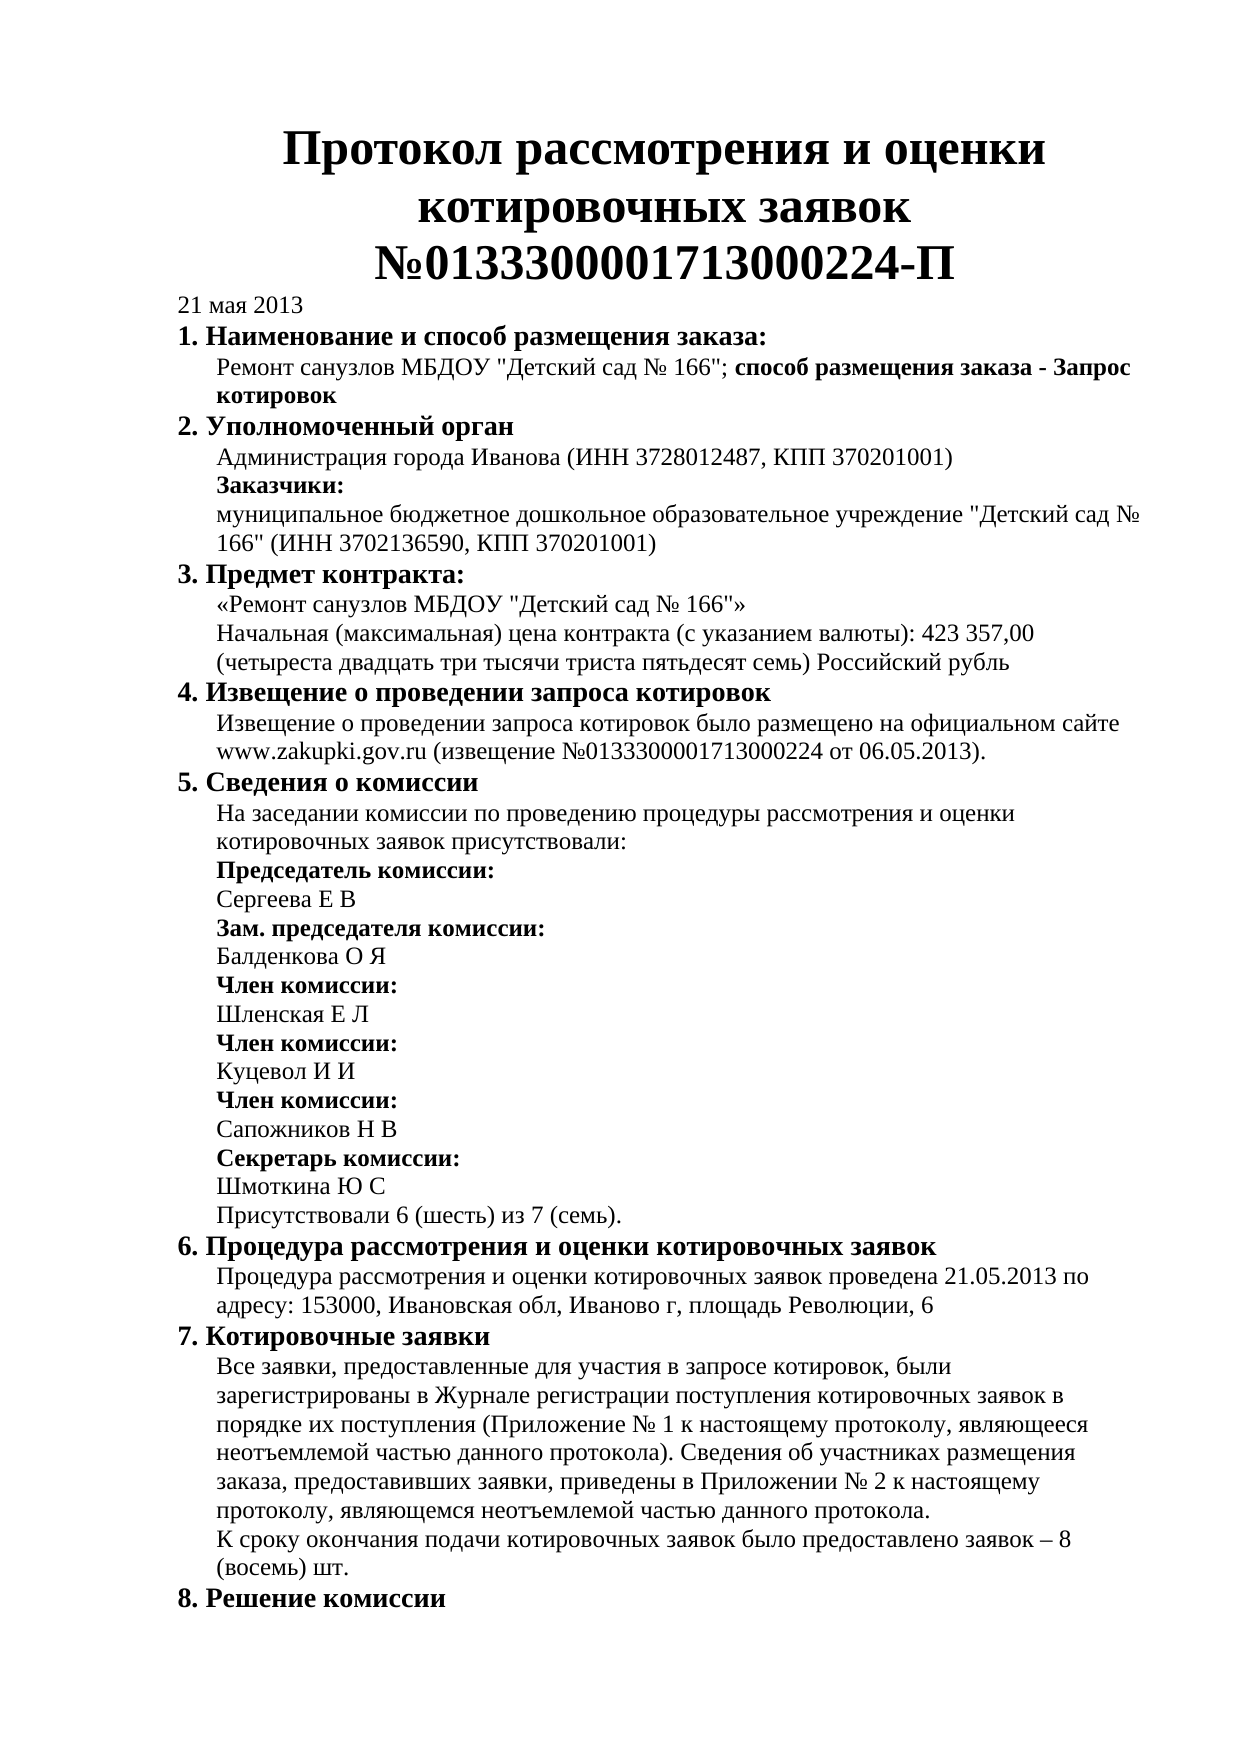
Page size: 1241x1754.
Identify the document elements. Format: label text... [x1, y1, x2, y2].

text Зам. председателя комиссии: Балденкова О Я [216, 913, 1152, 970]
text 5. Сведения о комиссии [177, 765, 1152, 798]
text муниципальное бюджетное дошкольное образовательное учреждение "Детский сад № 166" (ИНН 3702136590, КПП 370201001) [216, 499, 1152, 557]
text 8. Решение комиссии [177, 1581, 1152, 1613]
text На заседании комиссии по проведению процедуры рассмотрения и оценки котировочных заявок присутствовали: [216, 798, 1152, 855]
text 6. Процедура рассмотрения и оценки котировочных заявок [177, 1229, 1152, 1261]
text Извещение о проведении запроса котировок было размещено на официальном сайте www.zakupki.gov.ru (извещение №0133300001713000224 от 06.05.2013). [216, 708, 1152, 765]
text 2. Уполномоченный орган [177, 409, 1152, 442]
text «Ремонт санузлов МБДОУ "Детский сад № 166"» Начальная (максимальная) цена контракта (с указанием валюты): 423 357,00 (четыреста двадцать три тысячи триста пятьдесят семь) Российский рубль [216, 589, 1152, 675]
text Все заявки, предоставленные для участия в запросе котировок, были зарегистрированы в Журнале регистрации поступления котировочных заявок в порядке их поступления (Приложение № 1 к настоящему протоколу, являющееся неотъемлемой частью данного протокола). Сведения об участниках размещения заказа, предоставивших заявки, приведены в Приложении № 2 к настоящему протоколу, являющемся неотъемлемой частью данного протокола. [216, 1351, 1152, 1524]
text 1. Наименование и способ размещения заказа: [177, 319, 1152, 352]
text Ремонт санузлов МБДОУ "Детский сад № 166"; способ размещения заказа - Запрос котировок [216, 352, 1152, 409]
text К сроку окончания подачи котировочных заявок было предоставлено заявок – 8 (восемь) шт. [216, 1524, 1152, 1581]
text Протокол рассмотрения и оценки котировочных заявок №0133300001713000224-П [177, 118, 1152, 291]
text Председатель комиссии: Сергеева Е В [216, 855, 1152, 913]
text 7. Котировочные заявки [177, 1319, 1152, 1351]
text Присутствовали 6 (шесть) из 7 (семь). [216, 1200, 1152, 1229]
text Член комиссии: Куцевол И И [216, 1028, 1152, 1085]
text Администрация города Иванова (ИНН 3728012487, КПП 370201001) [216, 442, 1152, 470]
text Член комиссии: Шленская Е Л [216, 970, 1152, 1028]
text Секретарь комиссии: Шмоткина Ю С [216, 1143, 1152, 1200]
text 4. Извещение о проведении запроса котировок [177, 675, 1152, 708]
text Процедура рассмотрения и оценки котировочных заявок проведена 21.05.2013 по адресу: 153000, Ивановская обл, Иваново г, площадь Революции, 6 [216, 1261, 1152, 1319]
text Заказчики: [216, 470, 1152, 499]
text 3. Предмет контракта: [177, 557, 1152, 589]
text 21 мая 2013 [177, 291, 1152, 319]
text Член комиссии: Сапожников Н В [216, 1085, 1152, 1143]
